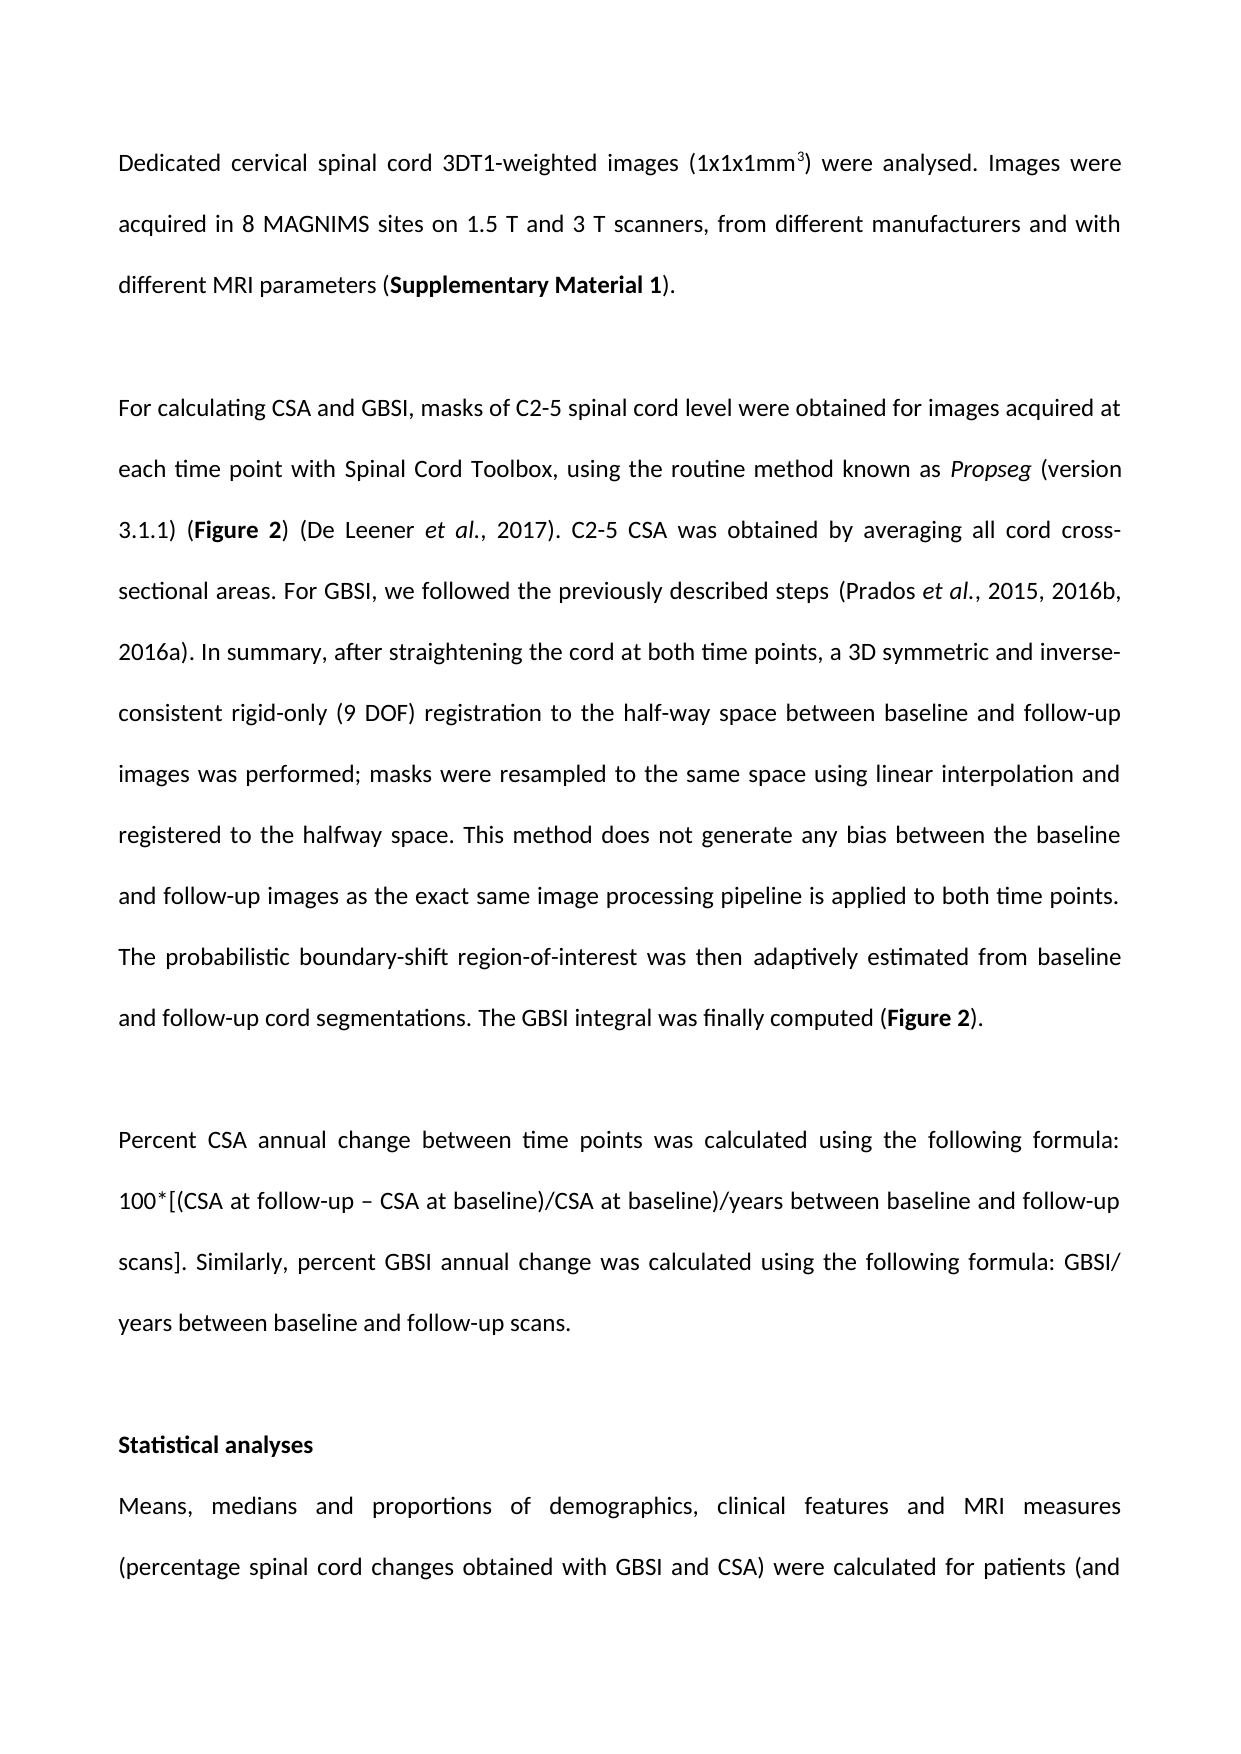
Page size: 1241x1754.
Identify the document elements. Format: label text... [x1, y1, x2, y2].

text Percent CSA annual change between time points was calculated using the following formula: 100*[(CSA at follow-up – CSA at baseline)/CSA at baseline)/years between baseline and follow-up scans]. Similarly, percent GBSI annual change was calculated using the following formula: GBSI/ years between baseline and follow-up scans. [118, 1124, 1122, 1338]
text Dedicated cervical spinal cord 3DT1-weighted images (1x1x1mm3) were analysed. Images were acquired in 8 MAGNIMS sites on 1.5 T and 3 T scanners, from different manufacturers and with different MRI parameters (Supplementary Material 1). [118, 148, 1122, 300]
text For calculating CSA and GBSI, masks of C2-5 spinal cord level were obtained for images acquired at each time point with Spinal Cord Toolbox, using the routine method known as Propseg (version 3.1.1) (Figure 2) (De Leener et al., 2017). C2-5 CSA was obtained by averaging all cord cross-sectional areas. For GBSI, we followed the previously described steps (Prados et al., 2015, 2016b, 2016a). In summary, after straightening the cord at both time points, a 3D symmetric and inverse-consistent rigid-only (9 DOF) registration to the half-way space between baseline and follow-up images was performed; masks were resampled to the same space using linear interpolation and registered to the halfway space. This method does not generate any bias between the baseline and follow-up images as the exact same image processing pipeline is applied to both time points. The probabilistic boundary-shift region-of-interest was then adaptively estimated from baseline and follow-up cord segmentations. The GBSI integral was finally computed (Figure 2). [118, 392, 1122, 1033]
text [118, 1491, 1122, 1582]
text Statistical analyses [118, 1429, 1122, 1460]
